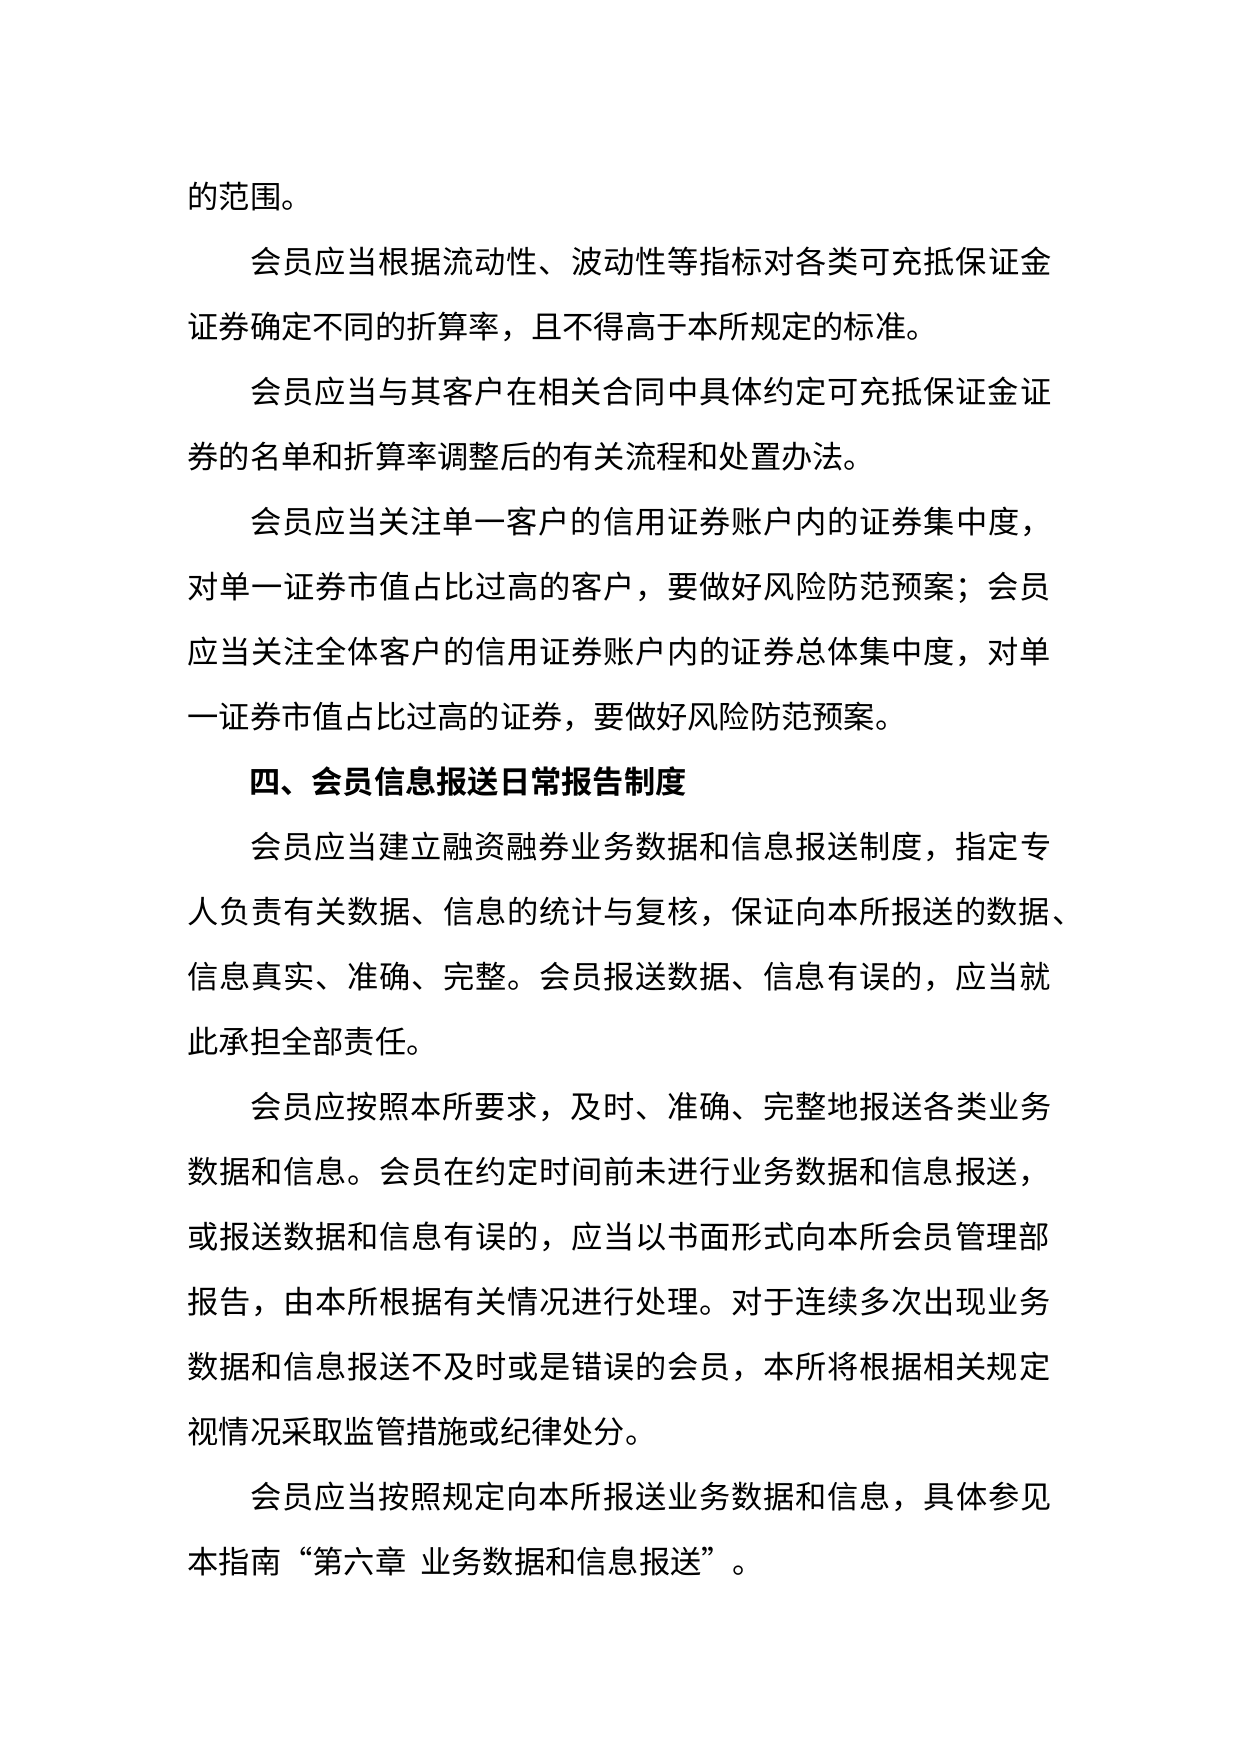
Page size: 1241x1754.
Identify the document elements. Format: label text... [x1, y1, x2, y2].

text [187, 162, 1053, 227]
text 会员应当关注单一客户的信用证券账户内的证券集中度，对单一证券市值占比过高的客户，要做好风险防范预案；会员应当关注全体客户的信用证券账户内的证券总体集中度，对单一证券市值占比过高的证券，要做好风险防范预案。 [187, 487, 1053, 747]
text 四、会员信息报送日常报告制度 [187, 747, 1053, 812]
text 会员应当根据流动性、波动性等指标对各类可充抵保证金证券确定不同的折算率，且不得高于本所规定的标准。 [187, 227, 1053, 357]
text 会员应按照本所要求，及时、准确、完整地报送各类业务数据和信息。会员在约定时间前未进行业务数据和信息报送，或报送数据和信息有误的，应当以书面形式向本所会员管理部报告，由本所根据有关情况进行处理。对于连续多次出现业务数据和信息报送不及时或是错误的会员，本所将根据相关规定视情况采取监管措施或纪律处分。 [187, 1072, 1053, 1462]
text 会员应当建立融资融券业务数据和信息报送制度，指定专人负责有关数据、信息的统计与复核，保证向本所报送的数据、信息真实、准确、完整。会员报送数据、信息有误的，应当就此承担全部责任。 [187, 812, 1053, 1072]
text 会员应当按照规定向本所报送业务数据和信息，具体参见本指南“第六章 业务数据和信息报送”。 [187, 1462, 1053, 1592]
text 会员应当与其客户在相关合同中具体约定可充抵保证金证券的名单和折算率调整后的有关流程和处置办法。 [187, 357, 1053, 487]
